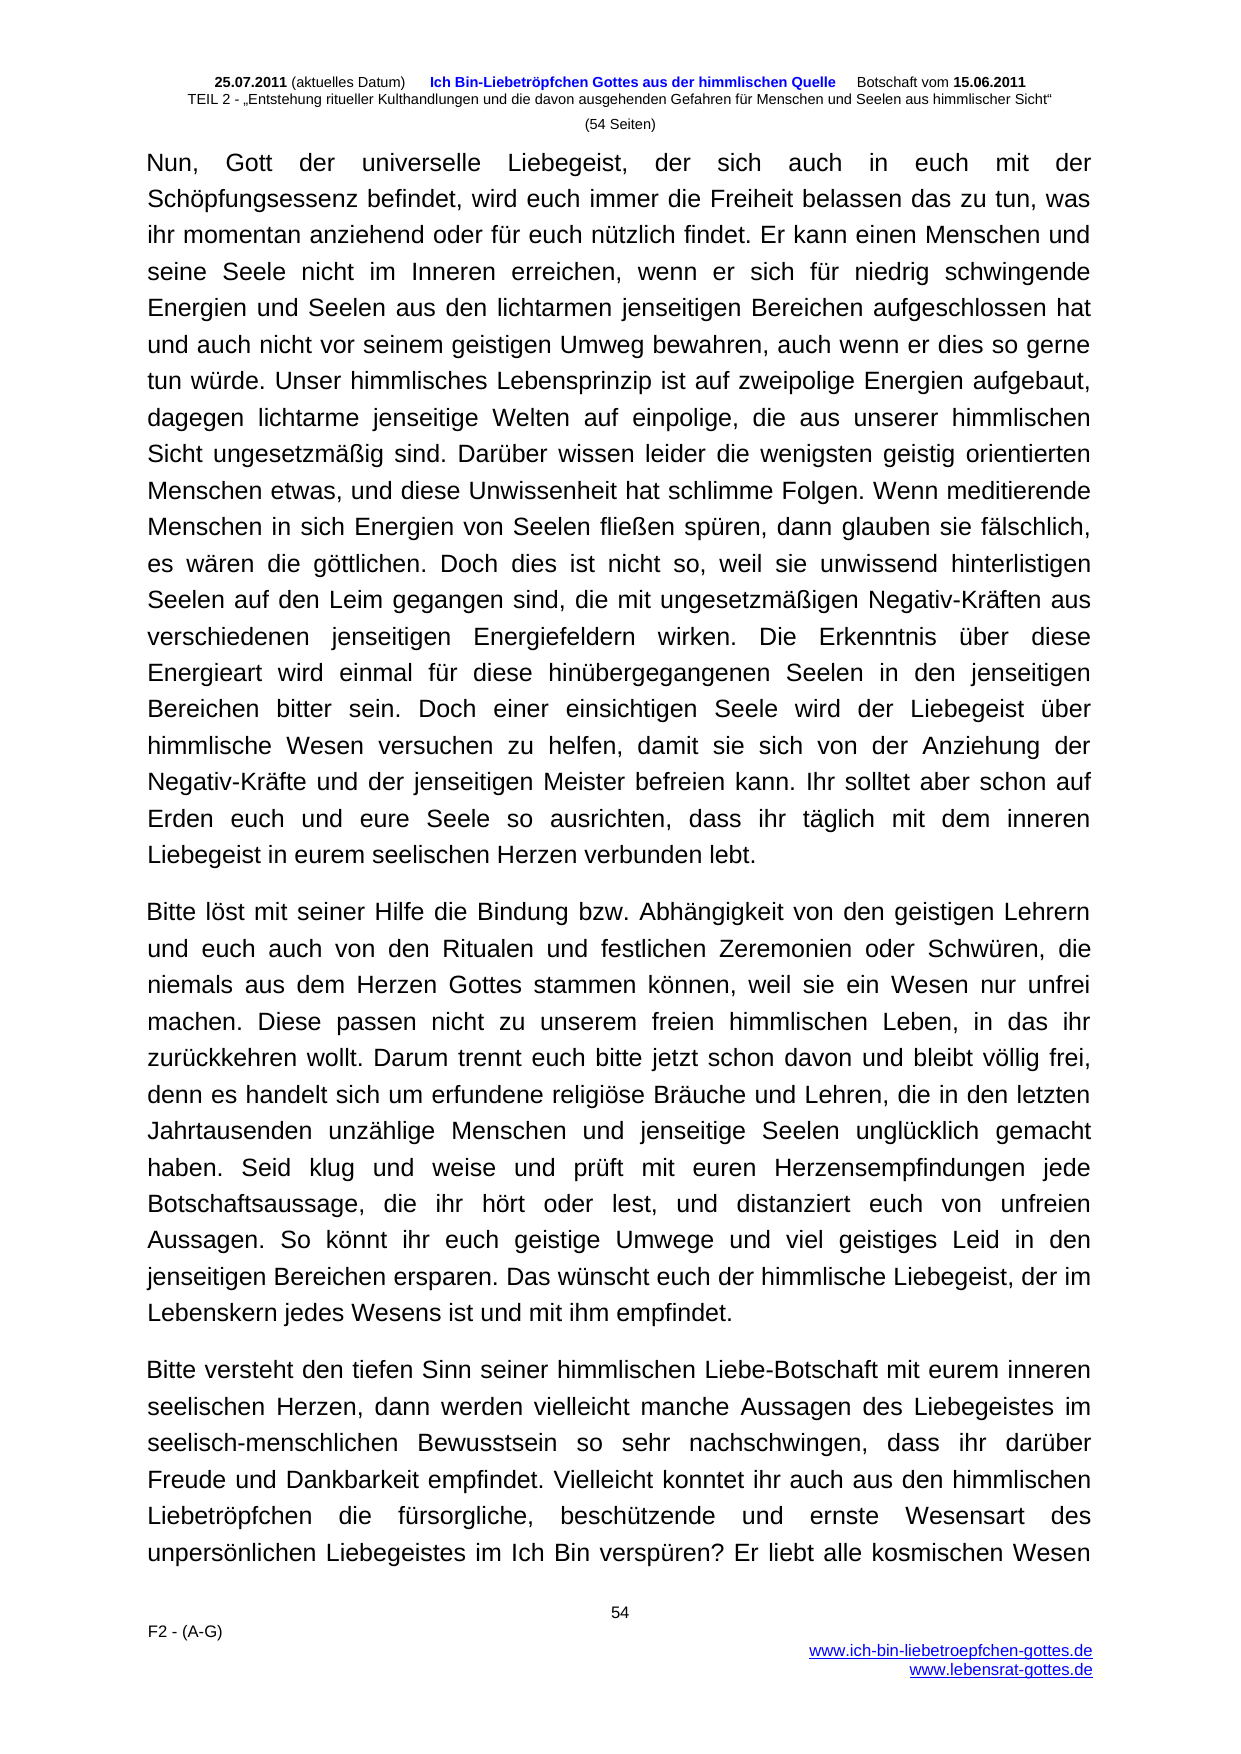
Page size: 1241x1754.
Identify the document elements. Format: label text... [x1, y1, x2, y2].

text Nun, Gott der universelle Liebegeist, der sich auch in euch mit der Schöpfungsessenz befindet, wird euch immer die Freiheit belassen das zu tun, was ihr momentan anziehend oder für euch nützlich findet. Er kann einen Menschen und seine Seele nicht im Inneren erreichen, wenn er sich für niedrig schwingende Energien und Seelen aus den lichtarmen jenseitigen Bereichen aufgeschlossen hat und auch nicht vor seinem geistigen Umweg bewahren, auch wenn er dies so gerne tun würde. Unser himmlisches Lebensprinzip ist auf zweipolige Energien aufgebaut, dagegen lichtarme jenseitige Welten auf einpolige, die aus unserer himmlischen Sicht ungesetzmäßig sind. Darüber wissen leider die wenigsten geistig orientierten Menschen etwas, und diese Unwissenheit hat schlimme Folgen. Wenn meditierende Menschen in sich Energien von Seelen fließen spüren, dann glauben sie fälschlich, es wären die göttlichen. Doch dies ist nicht so, weil sie unwissend hinterlistigen Seelen auf den Leim gegangen sind, die mit ungesetzmäßigen Negativ-Kräften aus verschiedenen jenseitigen Energiefeldern wirken. Die Erkenntnis über diese Energieart wird einmal für diese hinübergegangenen Seelen in den jenseitigen Bereichen bitter sein. Doch einer einsichtigen Seele wird der Liebegeist über himmlische Wesen versuchen zu helfen, damit sie sich von der Anziehung der Negativ-Kräfte und der jenseitigen Meister befreien kann. Ihr solltet aber schon auf Erden euch und eure Seele so ausrichten, dass ihr täglich mit dem inneren Liebegeist in eurem seelischen Herzen verbunden lebt. [146, 148, 1093, 869]
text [146, 1356, 1093, 1567]
text Bitte löst mit seiner Hilfe die Bindung bzw. Abhängigkeit von den geistigen Lehrern und euch auch von den Ritualen und festlichen Zeremonien oder Schwüren, die niemals aus dem Herzen Gottes stammen können, weil sie ein Wesen nur unfrei machen. Diese passen nicht zu unserem freien himmlischen Leben, in das ihr zurückkehren wollt. Darum trennt euch bitte jetzt schon davon und bleibt völlig frei, denn es handelt sich um erfundene religiöse Bräuche und Lehren, die in den letzten Jahrtausenden unzählige Menschen und jenseitige Seelen unglücklich gemacht haben. Seid klug und weise und prüft mit euren Herzensempfindungen jede Botschaftsaussage, die ihr hört oder lest, und distanziert euch von unfreien Aussagen. So könnt ihr euch geistige Umwege und viel geistiges Leid in den jenseitigen Bereichen ersparen. Das wünscht euch der himmlische Liebegeist, der im Lebenskern jedes Wesens ist und mit ihm empfindet. [146, 897, 1093, 1327]
